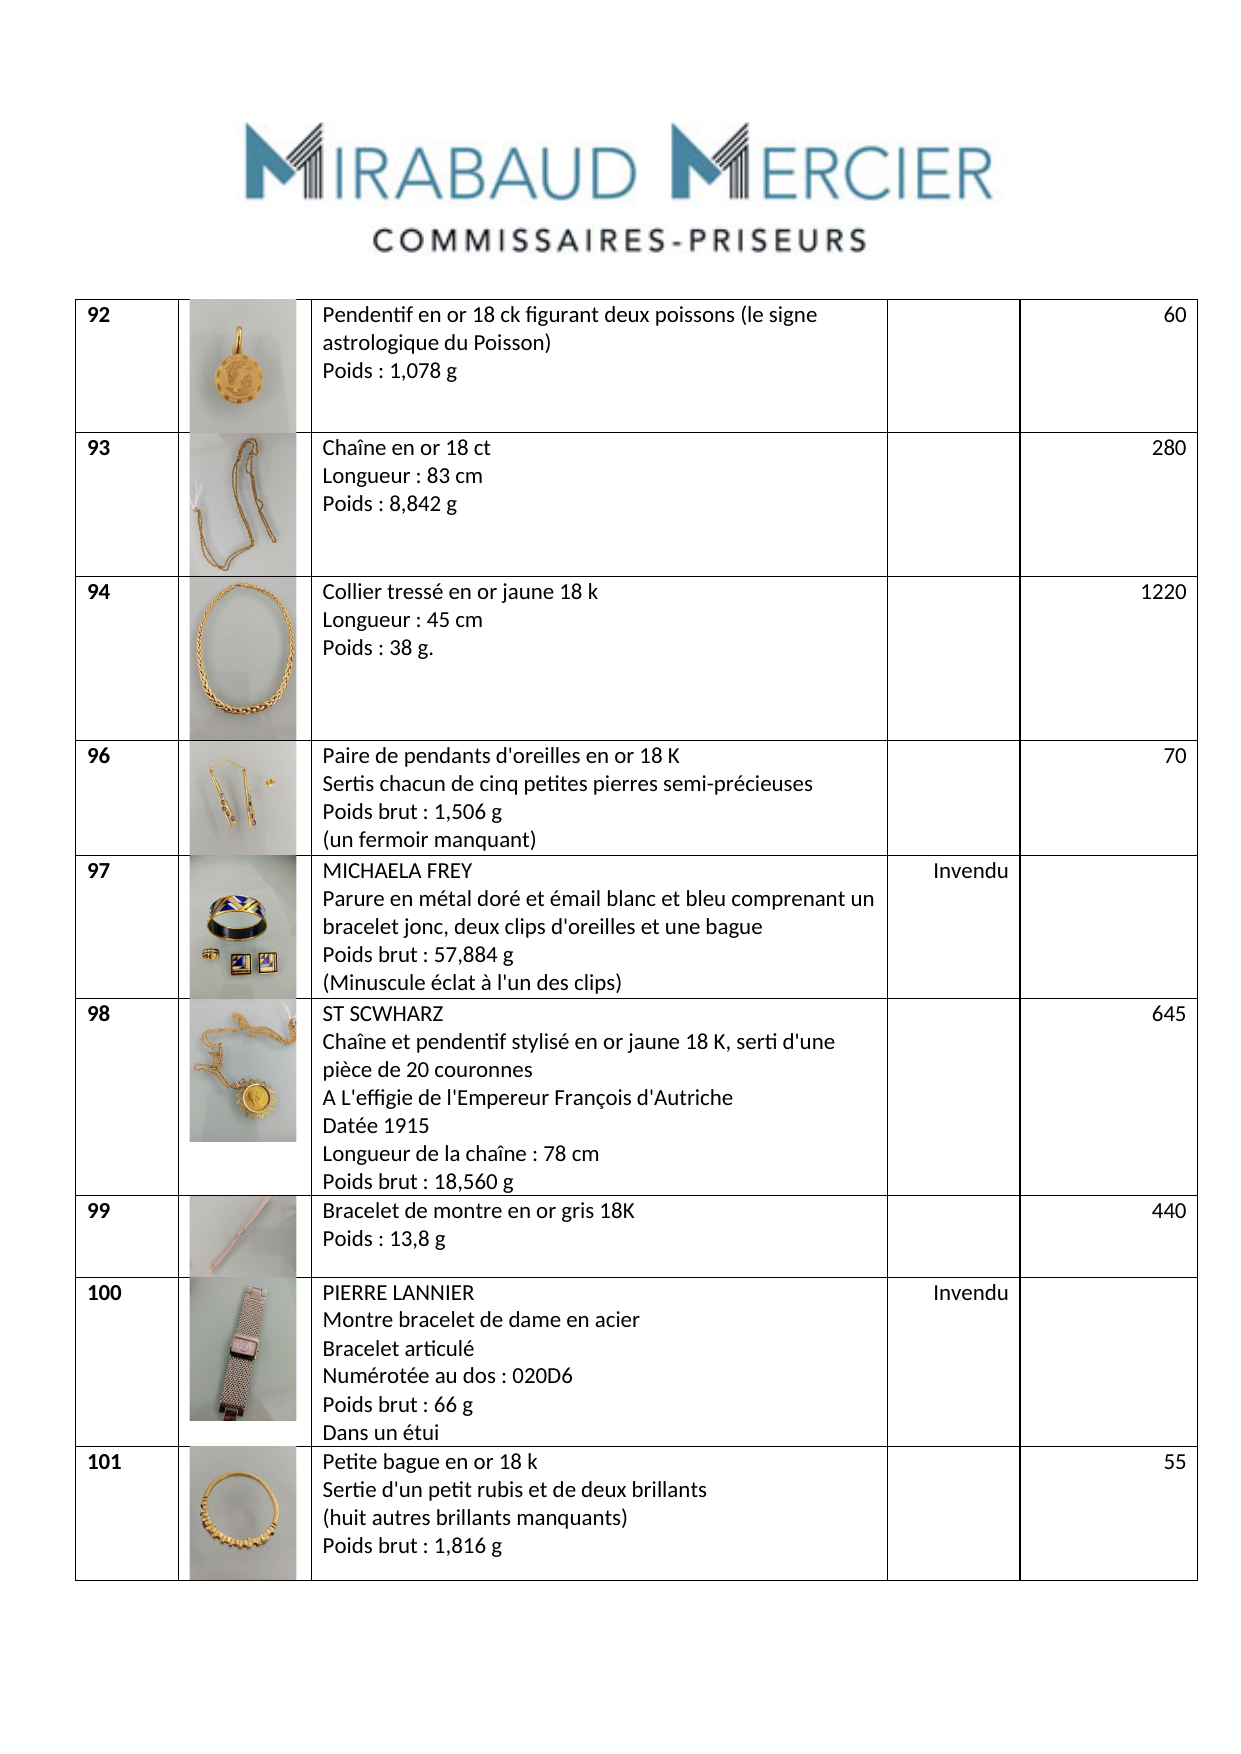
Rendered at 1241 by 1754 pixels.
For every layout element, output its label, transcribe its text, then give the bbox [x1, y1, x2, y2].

table_cell 96 [76, 741, 178, 855]
table_cell [297, 433, 311, 576]
picture [189, 1196, 297, 1421]
picture [189, 741, 297, 1142]
table_cell MICHAELA FREY Parure en métal doré et émail blanc et bleu comprenant un bracelet jonc, deux clips d'oreilles et une bague Poids brut : 57,884 g (Minuscule éclat à l'un des clips) [312, 856, 887, 998]
table_cell [297, 577, 311, 740]
table_cell [179, 1196, 189, 1277]
picture [189, 577, 297, 740]
table_cell 92 [76, 300, 178, 432]
table_cell [179, 1278, 311, 1446]
table_cell 97 [76, 856, 178, 998]
table_cell PIERRE LANNIER Montre bracelet de dame en acier Bracelet articulé Numérotée au dos : 020D6 Poids brut : 66 g Dans un étui [312, 1278, 887, 1446]
table_cell [297, 741, 311, 855]
table_cell Pendentif en or 18 ck figurant deux poissons (le signe astrologique du Poisson) Poids : 1,078 g [312, 300, 887, 432]
table_cell [888, 577, 1019, 740]
table_cell 100 [76, 1278, 178, 1446]
table_cell Invendu [888, 1278, 1019, 1446]
table_cell 55 [1021, 1447, 1197, 1580]
table_cell [888, 999, 1019, 1195]
table_cell [179, 741, 189, 855]
table_cell [888, 1447, 1019, 1580]
table_cell [179, 433, 189, 576]
table_cell [179, 999, 311, 1195]
table_cell 645 [1021, 999, 1197, 1195]
table_cell Invendu [888, 856, 1019, 998]
table_cell [179, 1447, 189, 1580]
table_cell [888, 1196, 1019, 1277]
table_cell [1021, 856, 1197, 998]
table_cell ST SCWHARZ Chaîne et pendentif stylisé en or jaune 18 K, serti d'une pièce de 20 couronnes A L'effigie de l'Empereur François d'Autriche Datée 1915 Longueur de la chaîne : 78 cm Poids brut : 18,560 g [312, 999, 887, 1195]
table_cell [1021, 1278, 1197, 1446]
table_cell 93 [76, 433, 178, 576]
table_cell 70 [1021, 741, 1197, 855]
table_cell 440 [1021, 1196, 1197, 1277]
table_cell Collier tressé en or jaune 18 k Longueur : 45 cm Poids : 38 g. [312, 577, 887, 740]
table_cell [297, 856, 311, 998]
table_cell 99 [76, 1196, 178, 1277]
table_cell [179, 577, 189, 740]
table_cell Paire de pendants d'oreilles en or 18 K Sertis chacun de cinq petites pierres semi-précieuses Poids brut : 1,506 g (un fermoir manquant) [312, 741, 887, 855]
table_cell [297, 1196, 311, 1277]
table_cell [179, 300, 189, 432]
table_cell Chaîne en or 18 ct Longueur : 83 cm Poids : 8,842 g [312, 433, 887, 576]
table_cell 98 [76, 999, 178, 1195]
table_cell 101 [76, 1447, 178, 1580]
table_cell 94 [76, 577, 178, 740]
table_cell [888, 300, 1019, 432]
table_cell 60 [1021, 300, 1197, 432]
table_cell 1220 [1021, 577, 1197, 740]
picture [189, 73, 1037, 576]
table_cell [888, 741, 1019, 855]
picture [189, 1446, 297, 1580]
table_cell 280 [1021, 433, 1197, 576]
table_cell [297, 300, 311, 432]
table_cell [297, 1447, 311, 1580]
table_cell [888, 433, 1019, 576]
table_cell Bracelet de montre en or gris 18K Poids : 13,8 g [312, 1196, 887, 1277]
table_cell Petite bague en or 18 k Sertie d'un petit rubis et de deux brillants (huit autres brillants manquants) Poids brut : 1,816 g [312, 1447, 887, 1580]
table_cell [179, 856, 189, 998]
